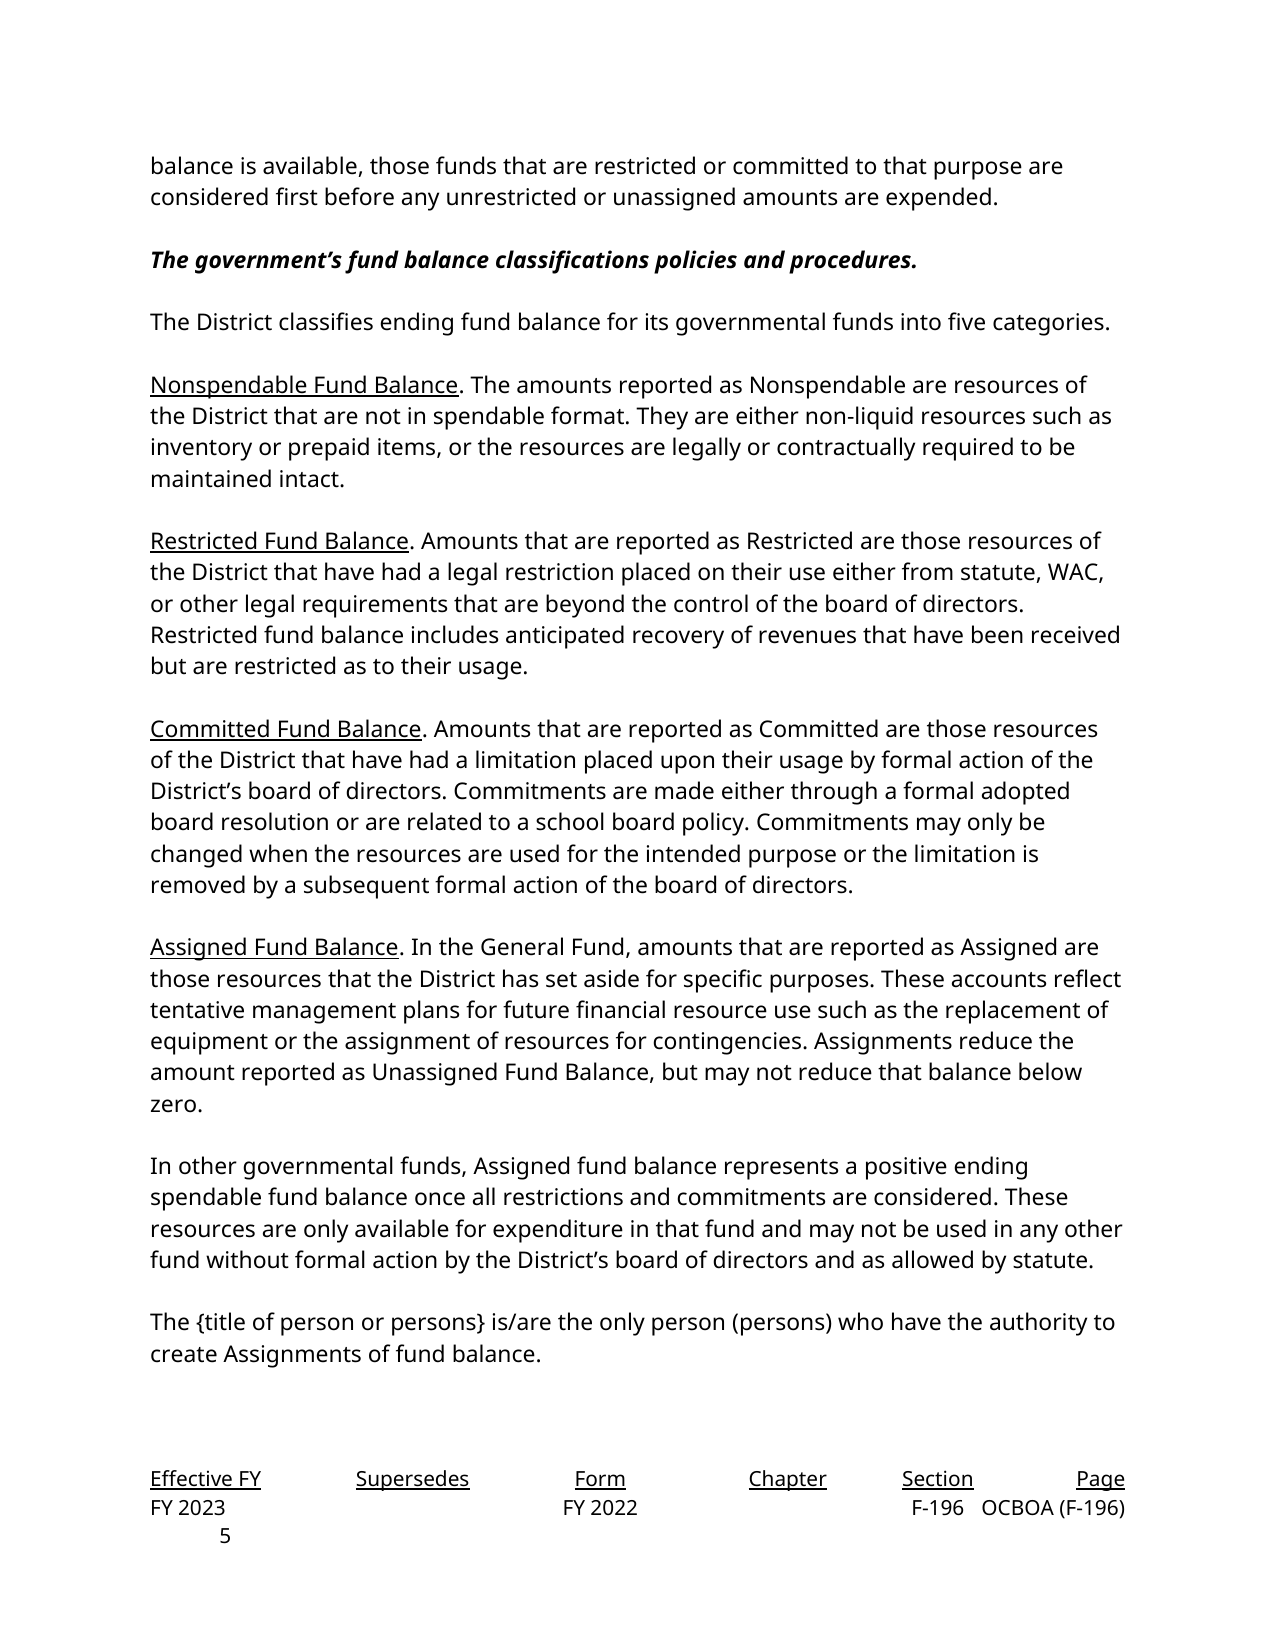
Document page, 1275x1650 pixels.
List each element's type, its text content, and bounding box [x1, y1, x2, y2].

text In other governmental funds, Assigned fund balance represents a positive ending spendable fund balance once all restrictions and commitments are considered. These resources are only available for expenditure in that fund and may not be used in any other fund without formal action by the District’s board of directors and as allowed by statute. [150, 1150, 1125, 1275]
text The {title of person or persons} is/are the only person (persons) who have the authority to create Assignments of fund balance. [150, 1306, 1125, 1369]
text The District classifies ending fund balance for its governmental funds into five categories. [150, 306, 1125, 337]
text Restricted Fund Balance. Amounts that are reported as Restricted are those resources of the District that have had a legal restriction placed on their use either from statute, WAC, or other legal requirements that are beyond the control of the board of directors. Restricted fund balance includes anticipated recovery of revenues that have been received but are restricted as to their usage. [150, 525, 1125, 681]
text Committed Fund Balance. Amounts that are reported as Committed are those resources of the District that have had a limitation placed upon their usage by formal action of the District’s board of directors. Commitments are made either through a formal adopted board resolution or are related to a school board policy. Commitments may only be changed when the resources are used for the intended purpose or the limitation is removed by a subsequent formal action of the board of directors. [150, 712, 1125, 900]
text Assigned Fund Balance. In the General Fund, amounts that are reported as Assigned are those resources that the District has set aside for specific purposes. These accounts reflect tentative management plans for future financial resource use such as the replacement of equipment or the assignment of resources for contingencies. Assignments reduce the amount reported as Unassigned Fund Balance, but may not reduce that balance below zero. [150, 931, 1125, 1119]
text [150, 150, 1125, 212]
text Nonspendable Fund Balance. The amounts reported as Nonspendable are resources of the District that are not in spendable format. They are either non-liquid resources such as inventory or prepaid items, or the resources are legally or contractually required to be maintained intact. [150, 369, 1125, 494]
subtitle The government’s fund balance classifications policies and procedures. [150, 244, 1125, 275]
